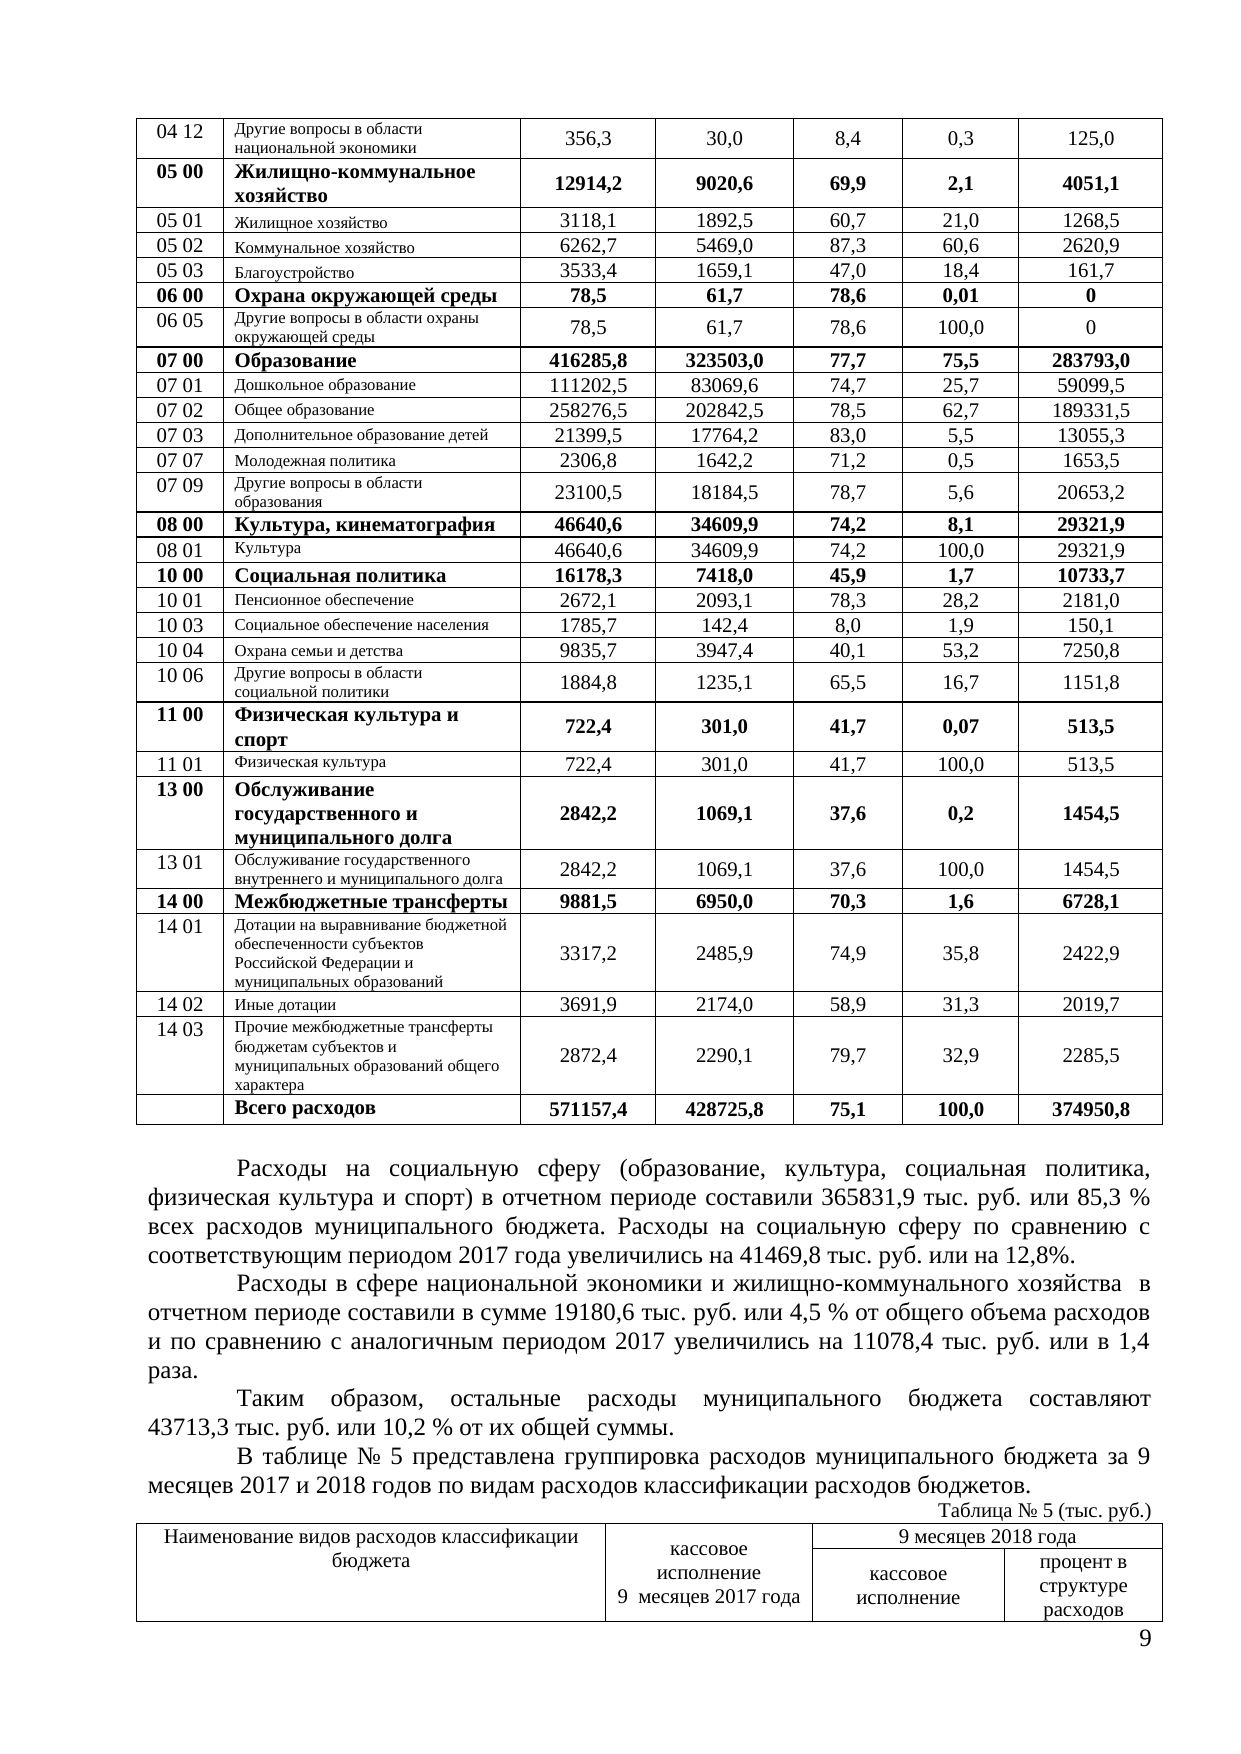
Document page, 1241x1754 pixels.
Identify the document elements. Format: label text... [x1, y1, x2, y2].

table_cell 32,9 [903, 1017, 1018, 1094]
table_cell 8,0 [794, 613, 902, 637]
table_cell Общее образование [224, 398, 520, 422]
table_cell Культура [224, 538, 520, 562]
table_cell 1235,1 [656, 663, 793, 701]
table_cell Физическая культура и спорт [224, 703, 520, 751]
table_cell Дополнительное образование детей [224, 423, 520, 447]
table_cell 08 01 [137, 538, 223, 562]
table_cell 71,2 [794, 448, 902, 472]
table_cell 07 00 [137, 348, 223, 372]
table_cell 1659,1 [656, 258, 793, 282]
table_cell 46640,6 [521, 538, 655, 562]
table_cell 06 05 [137, 308, 223, 346]
table_cell 2422,9 [1019, 914, 1162, 991]
table_cell 69,9 [794, 159, 902, 207]
text Таким образом, остальные расходы муниципального бюджета составляют 43713,3 тыс. руб. или 10,2 % от их общей суммы. [148, 1383, 1152, 1441]
table_cell 283793,0 [1019, 348, 1162, 372]
table_cell 10 00 [137, 563, 223, 587]
table_cell 0,3 [903, 119, 1018, 157]
table_cell 78,6 [794, 308, 902, 346]
table_cell процент в структуре расходов [1005, 1549, 1162, 1621]
table_cell Социальная политика [224, 563, 520, 587]
table_cell 142,4 [656, 613, 793, 637]
table_cell 05 00 [137, 159, 223, 207]
table_cell 1,9 [903, 613, 1018, 637]
table_cell 21399,5 [521, 423, 655, 447]
table_cell 14 02 [137, 992, 223, 1016]
table_cell 20653,2 [1019, 473, 1162, 511]
table_cell 40,1 [794, 638, 902, 662]
table_cell 06 00 [137, 283, 223, 307]
table_cell 05 01 [137, 208, 223, 232]
table_cell 11 01 [137, 752, 223, 776]
table_header кассовое исполнение 9 месяцев 2017 года [606, 1524, 812, 1621]
table_cell 301,0 [656, 703, 793, 751]
table_cell 2485,9 [656, 914, 793, 991]
table_cell 2872,4 [521, 1017, 655, 1094]
text В таблице № 5 представлена группировка расходов муниципального бюджета за 9 месяцев 2017 и 2018 годов по видам расходов классификации расходов бюджетов. [148, 1441, 1152, 1498]
table_cell Межбюджетные трансферты [224, 889, 520, 913]
table_cell 428725,8 [656, 1095, 793, 1124]
table_cell 0,5 [903, 448, 1018, 472]
table_cell 1,6 [903, 889, 1018, 913]
table_cell 5,5 [903, 423, 1018, 447]
table_cell 34609,9 [656, 538, 793, 562]
table_cell 74,2 [794, 538, 902, 562]
table_cell 83069,6 [656, 373, 793, 397]
table_cell 0,07 [903, 703, 1018, 751]
table_cell 5,6 [903, 473, 1018, 511]
table_cell 34609,9 [656, 513, 793, 536]
table_cell 100,0 [903, 308, 1018, 346]
table_cell 1785,7 [521, 613, 655, 637]
table_cell 125,0 [1019, 119, 1162, 157]
table_cell 18184,5 [656, 473, 793, 511]
table_cell 4051,1 [1019, 159, 1162, 207]
table_cell 62,7 [903, 398, 1018, 422]
table_cell 111202,5 [521, 373, 655, 397]
table_cell 202842,5 [656, 398, 793, 422]
table_cell 74,7 [794, 373, 902, 397]
table_cell 35,8 [903, 914, 1018, 991]
table_cell 83,0 [794, 423, 902, 447]
table_cell 9881,5 [521, 889, 655, 913]
table_cell 513,5 [1019, 703, 1162, 751]
table_cell 59099,5 [1019, 373, 1162, 397]
table_cell 258276,5 [521, 398, 655, 422]
table_cell 07 02 [137, 398, 223, 422]
table_cell Молодежная политика [224, 448, 520, 472]
table_cell 1892,5 [656, 208, 793, 232]
table_cell Жилищное хозяйство [224, 208, 520, 232]
table_cell 10 01 [137, 588, 223, 612]
table_cell 10 03 [137, 613, 223, 637]
table_cell Прочие межбюджетные трансферты бюджетам субъектов и муниципальных образований общего характера [224, 1017, 520, 1094]
table_cell 513,5 [1019, 752, 1162, 776]
table_cell 10733,7 [1019, 563, 1162, 587]
table_cell 07 01 [137, 373, 223, 397]
table_cell 05 03 [137, 258, 223, 282]
table_cell 07 09 [137, 473, 223, 511]
table_cell 0 [1019, 308, 1162, 346]
table_cell кассовое исполнение [813, 1549, 1004, 1621]
table_cell 2672,1 [521, 588, 655, 612]
table_header Наименование видов расходов классификации бюджета [137, 1524, 605, 1621]
table_cell 9020,6 [656, 159, 793, 207]
text Таблица № 5 (тыс. руб.) [148, 1498, 1152, 1522]
table_cell 70,3 [794, 889, 902, 913]
table_cell 161,7 [1019, 258, 1162, 282]
table_cell 1884,8 [521, 663, 655, 701]
table_cell Охрана окружающей среды [224, 283, 520, 307]
table_cell 46640,6 [521, 513, 655, 536]
table_cell 16,7 [903, 663, 1018, 701]
text Расходы на социальную сферу (образование, культура, социальная политика, физическая культура и спорт) в отчетном периоде составили 365831,9 тыс. руб. или 85,3 % всех расходов муниципального бюджета. Расходы на социальную сферу по сравнению с соответствующим периодом 2017 года увеличились на 41469,8 тыс. руб. или на 12,8%. [148, 1153, 1152, 1268]
table_cell 0 [1019, 283, 1162, 307]
table_cell 416285,8 [521, 348, 655, 372]
table_cell 78,6 [794, 283, 902, 307]
table_cell 17764,2 [656, 423, 793, 447]
table_cell Образование [224, 348, 520, 372]
table_cell 2290,1 [656, 1017, 793, 1094]
table_cell 2842,2 [521, 850, 655, 888]
table_cell Социальное обеспечение населения [224, 613, 520, 637]
table_cell 3317,2 [521, 914, 655, 991]
table_cell 1069,1 [656, 777, 793, 849]
table_cell 25,7 [903, 373, 1018, 397]
table_cell 722,4 [521, 752, 655, 776]
table_cell 74,2 [794, 513, 902, 536]
table_header 9 месяцев 2018 года [813, 1524, 1162, 1548]
table_cell Другие вопросы в области социальной политики [224, 663, 520, 701]
table_cell 78,5 [794, 398, 902, 422]
table_cell 6262,7 [521, 233, 655, 257]
table_cell Обслуживание государственного и муниципального долга [224, 777, 520, 849]
table_cell 53,2 [903, 638, 1018, 662]
table_cell 29321,9 [1019, 513, 1162, 536]
table_cell 07 03 [137, 423, 223, 447]
table_cell Коммунальное хозяйство [224, 233, 520, 257]
table_cell 07 07 [137, 448, 223, 472]
table_cell 1454,5 [1019, 850, 1162, 888]
table_cell 05 02 [137, 233, 223, 257]
table_cell 29321,9 [1019, 538, 1162, 562]
table_cell 60,7 [794, 208, 902, 232]
table_cell Дотации на выравнивание бюджетной обеспеченности субъектов Российской Федерации и муниципальных образований [224, 914, 520, 991]
table_cell 3947,4 [656, 638, 793, 662]
table_cell 0,01 [903, 283, 1018, 307]
table_cell 6950,0 [656, 889, 793, 913]
table_cell Физическая культура [224, 752, 520, 776]
table_cell 2842,2 [521, 777, 655, 849]
table_cell 1,7 [903, 563, 1018, 587]
table_cell 37,6 [794, 850, 902, 888]
table_cell 13 00 [137, 777, 223, 849]
table_cell 28,2 [903, 588, 1018, 612]
table_cell 1069,1 [656, 850, 793, 888]
table_cell 2,1 [903, 159, 1018, 207]
table_cell 12914,2 [521, 159, 655, 207]
table_cell 31,3 [903, 992, 1018, 1016]
table_cell 10 06 [137, 663, 223, 701]
table_cell 1454,5 [1019, 777, 1162, 849]
table_cell Иные дотации [224, 992, 520, 1016]
table_cell 2174,0 [656, 992, 793, 1016]
table_cell 74,9 [794, 914, 902, 991]
table_cell 8,1 [903, 513, 1018, 536]
table_cell 04 12 [137, 119, 223, 157]
table_cell Всего расходов [224, 1095, 520, 1124]
table_cell 722,4 [521, 703, 655, 751]
table_cell 2019,7 [1019, 992, 1162, 1016]
table_cell 11 00 [137, 703, 223, 751]
table_cell 1653,5 [1019, 448, 1162, 472]
table_cell 65,5 [794, 663, 902, 701]
table_cell 2181,0 [1019, 588, 1162, 612]
table_cell 08 00 [137, 513, 223, 536]
table_cell 61,7 [656, 308, 793, 346]
table_cell 13 01 [137, 850, 223, 888]
table_cell Культура, кинематография [224, 513, 520, 536]
table_cell 14 01 [137, 914, 223, 991]
table_cell 23100,5 [521, 473, 655, 511]
table_cell 374950,8 [1019, 1095, 1162, 1124]
table_cell 77,7 [794, 348, 902, 372]
table_cell 100,0 [903, 538, 1018, 562]
table_cell 45,9 [794, 563, 902, 587]
table_cell [137, 1095, 223, 1124]
table_cell 7418,0 [656, 563, 793, 587]
table_cell Другие вопросы в области национальной экономики [224, 119, 520, 157]
table_cell 47,0 [794, 258, 902, 282]
table_cell 2093,1 [656, 588, 793, 612]
table_cell 37,6 [794, 777, 902, 849]
table_cell 1268,5 [1019, 208, 1162, 232]
table_cell 2285,5 [1019, 1017, 1162, 1094]
table_cell 16178,3 [521, 563, 655, 587]
table_cell 60,6 [903, 233, 1018, 257]
table_cell 9835,7 [521, 638, 655, 662]
table_cell Охрана семьи и детства [224, 638, 520, 662]
table_cell 3118,1 [521, 208, 655, 232]
table_cell 14 00 [137, 889, 223, 913]
table_cell 13055,3 [1019, 423, 1162, 447]
table_cell 30,0 [656, 119, 793, 157]
table_cell 21,0 [903, 208, 1018, 232]
table_cell 78,5 [521, 308, 655, 346]
table_cell 8,4 [794, 119, 902, 157]
table_cell 1642,2 [656, 448, 793, 472]
table_cell 7250,8 [1019, 638, 1162, 662]
table_cell 79,7 [794, 1017, 902, 1094]
table_cell 41,7 [794, 752, 902, 776]
table_cell Пенсионное обеспечение [224, 588, 520, 612]
text Расходы в сфере национальной экономики и жилищно-коммунального хозяйства в отчетном периоде составили в сумме 19180,6 тыс. руб. или 4,5 % от общего объема расходов и по сравнению с аналогичным периодом 2017 увеличились на 11078,4 тыс. руб. или в 1,4 раза. [148, 1268, 1152, 1383]
table_cell 1151,8 [1019, 663, 1162, 701]
table_cell 3691,9 [521, 992, 655, 1016]
table_cell 75,1 [794, 1095, 902, 1124]
table_cell 301,0 [656, 752, 793, 776]
table_cell 61,7 [656, 283, 793, 307]
table_cell 18,4 [903, 258, 1018, 282]
table_cell 78,7 [794, 473, 902, 511]
table_cell 0,2 [903, 777, 1018, 849]
table_cell 3533,4 [521, 258, 655, 282]
table_cell Дошкольное образование [224, 373, 520, 397]
table_cell 58,9 [794, 992, 902, 1016]
table_cell 75,5 [903, 348, 1018, 372]
table_cell 2306,8 [521, 448, 655, 472]
table_cell 323503,0 [656, 348, 793, 372]
table_cell 10 04 [137, 638, 223, 662]
table_cell 571157,4 [521, 1095, 655, 1124]
table_cell 14 03 [137, 1017, 223, 1094]
table_cell Другие вопросы в области образования [224, 473, 520, 511]
table_cell 189331,5 [1019, 398, 1162, 422]
table_cell 87,3 [794, 233, 902, 257]
table_cell 100,0 [903, 1095, 1018, 1124]
table_cell Другие вопросы в области охраны окружающей среды [224, 308, 520, 346]
table_cell 78,3 [794, 588, 902, 612]
table_cell 100,0 [903, 850, 1018, 888]
table_cell 150,1 [1019, 613, 1162, 637]
table_cell 6728,1 [1019, 889, 1162, 913]
table_cell 41,7 [794, 703, 902, 751]
table_cell 78,5 [521, 283, 655, 307]
table_cell Благоустройство [224, 258, 520, 282]
table_cell Жилищно-коммунальное хозяйство [224, 159, 520, 207]
table_cell 100,0 [903, 752, 1018, 776]
table_cell 5469,0 [656, 233, 793, 257]
table_cell 2620,9 [1019, 233, 1162, 257]
table_cell Обслуживание государственного внутреннего и муниципального долга [224, 850, 520, 888]
table_cell 356,3 [521, 119, 655, 157]
